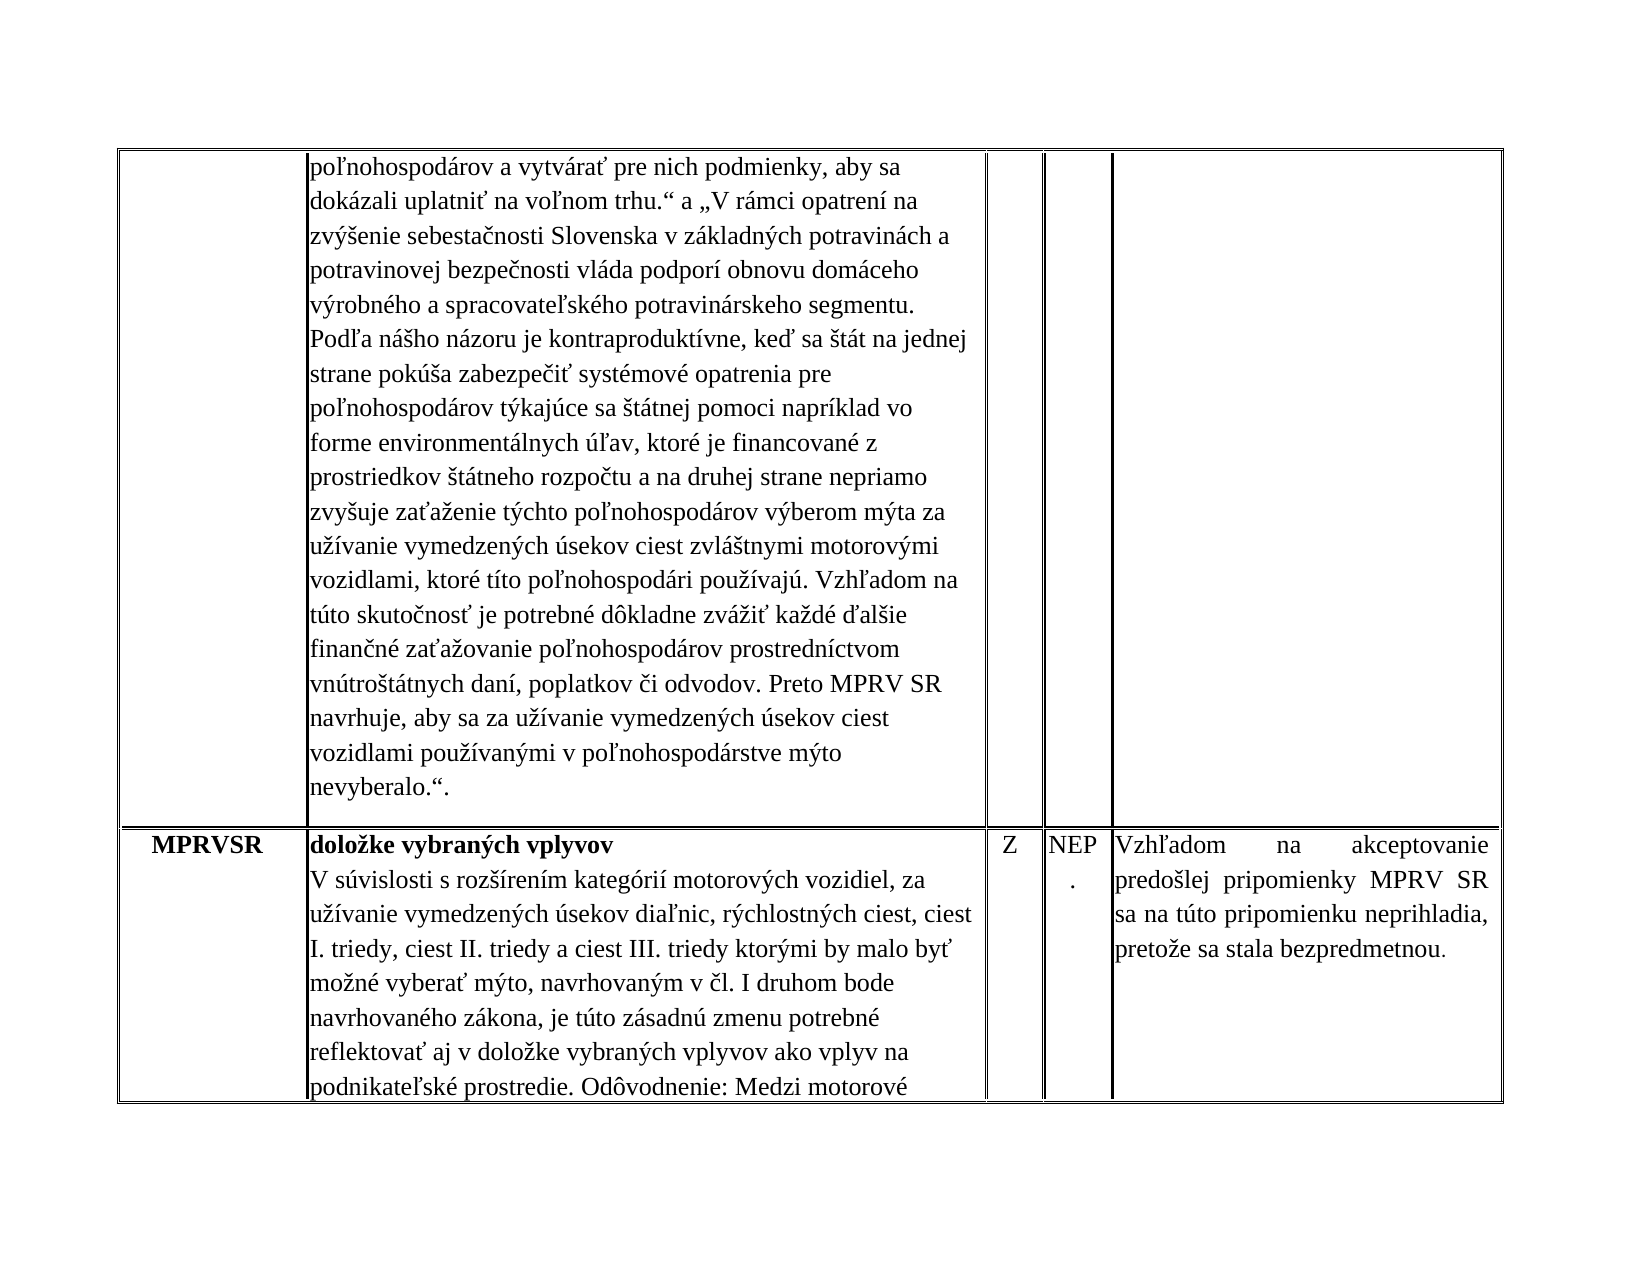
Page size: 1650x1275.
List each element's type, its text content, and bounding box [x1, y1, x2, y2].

table_cell [1112, 151, 1501, 826]
table_cell Z [987, 826, 1044, 1101]
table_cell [1112, 826, 1501, 1101]
table_cell MPRVSR [120, 826, 307, 1101]
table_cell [307, 830, 987, 1101]
table_cell Z [987, 149, 1044, 826]
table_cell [307, 151, 987, 826]
table_cell MPRVSR [120, 151, 307, 826]
table_cell NEP. [1044, 830, 1112, 1101]
table_cell A [1044, 151, 1112, 826]
